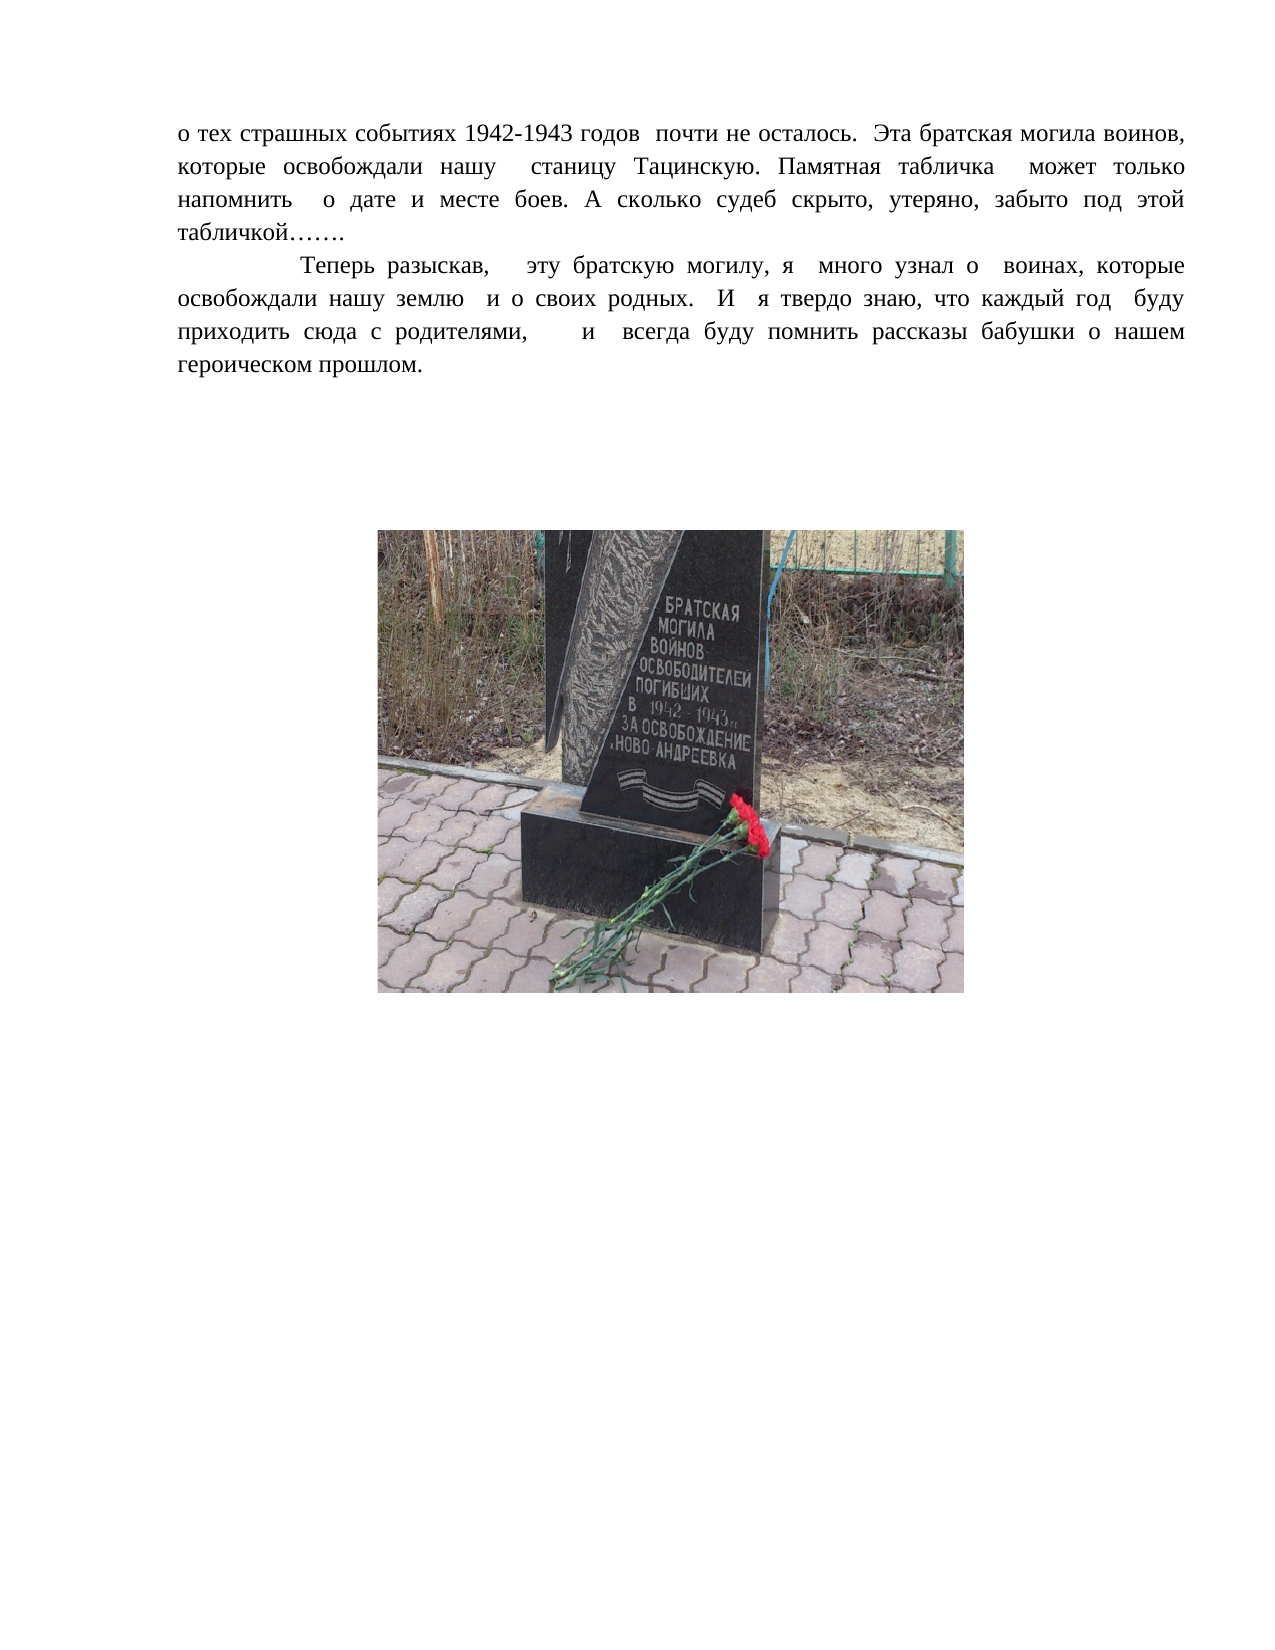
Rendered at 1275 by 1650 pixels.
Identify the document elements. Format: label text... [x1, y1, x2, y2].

text Теперь разыскав, эту братскую могилу, я много узнал о воинах, которые освобождали нашу землю и о своих родных. И я твердо знаю, что каждый год буду приходить сюда с родителями, и всегда буду помнить рассказы бабушки о нашем героическом прошлом. [177, 250, 1186, 378]
picture [377, 530, 964, 993]
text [177, 118, 1186, 246]
